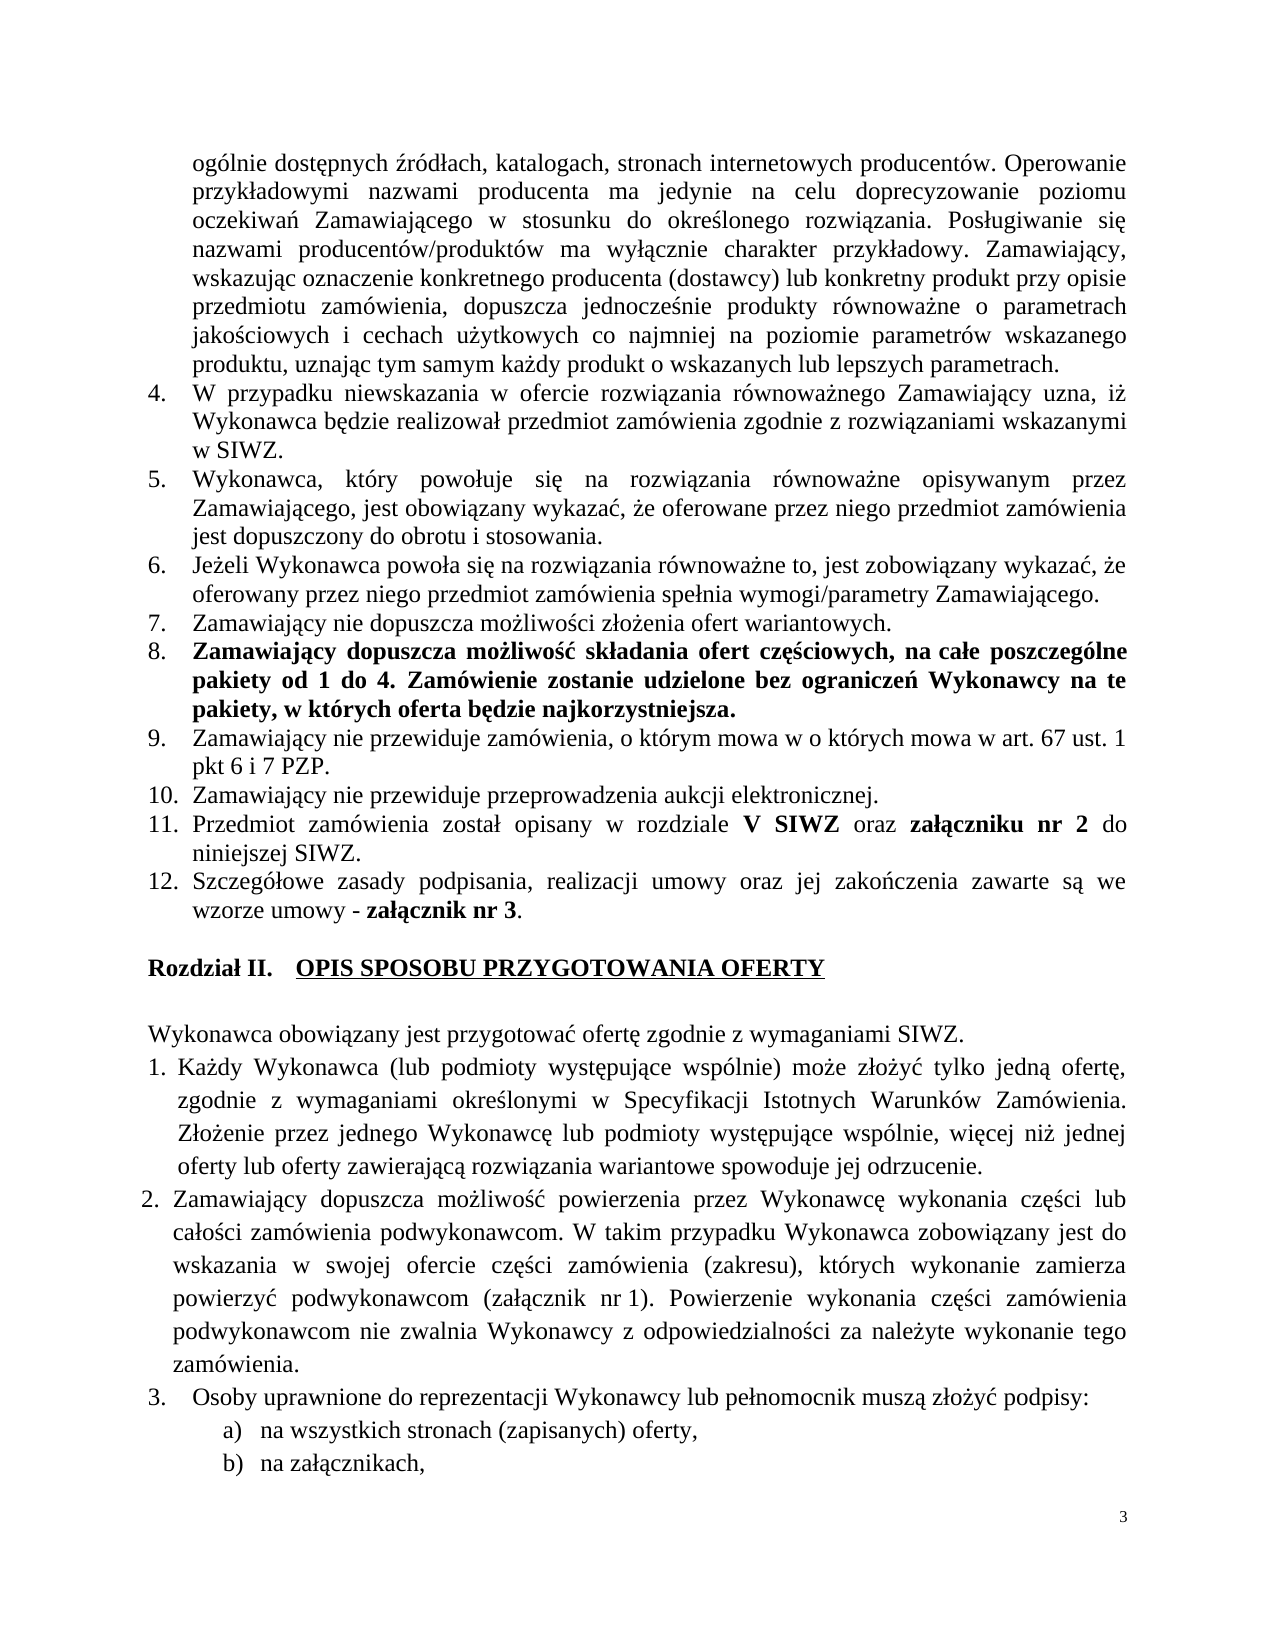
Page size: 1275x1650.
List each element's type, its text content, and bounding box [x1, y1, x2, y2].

list Jeżeli Wykonawca powoła się na rozwiązania równoważne to, jest zobowiązany wykazać, że oferowany przez niego przedmiot zamówienia spełnia wymogi/parametry Zamawiającego. [148, 550, 1127, 608]
list Szczegółowe zasady podpisania, realizacji umowy oraz jej zakończenia zawarte są we wzorze umowy - załącznik nr 3. [148, 866, 1127, 924]
list Wykonawca, który powołuje się na rozwiązania równoważne opisywanym przez Zamawiającego, jest obowiązany wykazać, że oferowane przez niego przedmiot zamówienia jest dopuszczony do obrotu i stosowania. [148, 464, 1127, 550]
list na załącznikach, [223, 1448, 1127, 1477]
list Każdy Wykonawca (lub podmioty występujące wspólnie) może złożyć tylko jedną ofertę, zgodnie z wymaganiami określonymi w Specyfikacji Istotnych Warunków Zamówienia. Złożenie przez jednego Wykonawcę lub podmioty występujące wspólnie, więcej niż jednej oferty lub oferty zawierającą rozwiązania wariantowe spowoduje jej odrzucenie. [148, 1052, 1127, 1179]
text Wykonawca obowiązany jest przygotować ofertę zgodnie z wymaganiami SIWZ. [148, 1019, 1127, 1047]
list Zamawiający dopuszcza możliwość powierzenia przez Wykonawcę wykonania części lub całości zamówienia podwykonawcom. W takim przypadku Wykonawca zobowiązany jest do wskazania w swojej ofercie części zamówienia (zakresu), których wykonanie zamierza powierzyć podwykonawcom (załącznik nr 1). Powierzenie wykonania części zamówienia podwykonawcom nie zwalnia Wykonawcy z odpowiedzialności za należyte wykonanie tego zamówienia. [141, 1184, 1127, 1378]
list Osoby uprawnione do reprezentacji Wykonawcy lub pełnomocnik muszą złożyć podpisy: [148, 1382, 1127, 1411]
list Zamawiający dopuszcza możliwość składania ofert częściowych, na całe poszczególne pakiety od 1 do 4. Zamówienie zostanie udzielone bez ograniczeń Wykonawcy na te pakiety, w których oferta będzie najkorzystniejsza. [148, 636, 1127, 723]
list Zamawiający nie przewiduje zamówienia, o którym mowa w o których mowa w art. 67 ust. 1 pkt 6 i 7 PZP. [148, 723, 1127, 780]
list na wszystkich stronach (zapisanych) oferty, [223, 1415, 1127, 1444]
subtitle Rozdział II. OPIS SPOSOBU PRZYGOTOWANIA OFERTY [148, 953, 1127, 981]
list Zamawiający nie dopuszcza możliwości złożenia ofert wariantowych. [148, 608, 1127, 636]
list W przypadku niewskazania w ofercie rozwiązania równoważnego Zamawiający uzna, iż Wykonawca będzie realizował przedmiot zamówienia zgodnie z rozwiązaniami wskazanymi w SIWZ. [148, 378, 1127, 464]
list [148, 148, 1127, 378]
list Zamawiający nie przewiduje przeprowadzenia aukcji elektronicznej. [148, 780, 1127, 809]
list Przedmiot zamówienia został opisany w rozdziale V SIWZ oraz załączniku nr 2 do niniejszej SIWZ. [148, 809, 1127, 866]
